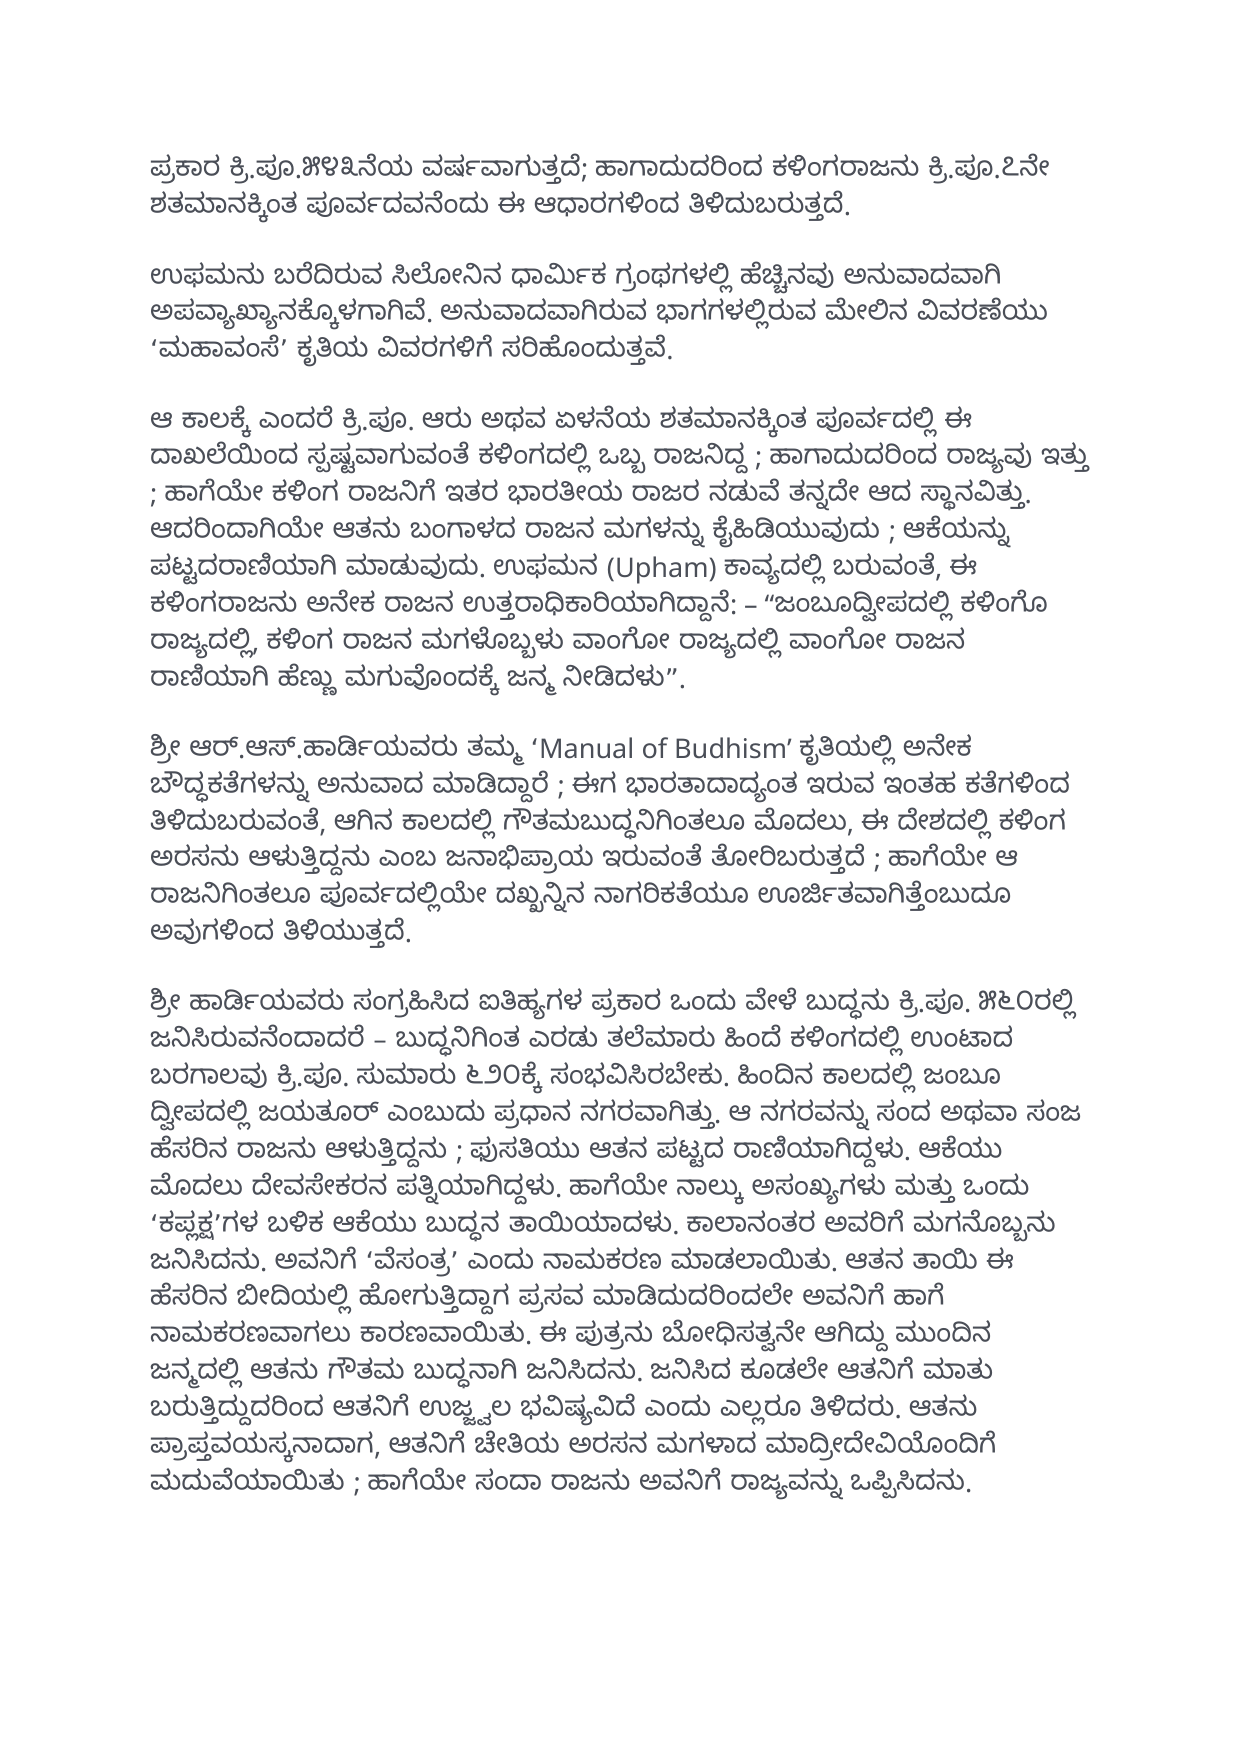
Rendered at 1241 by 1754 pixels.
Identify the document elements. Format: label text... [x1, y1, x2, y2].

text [150, 150, 1090, 224]
text ಶ್ರೀ ಹಾರ್ಡಿಯವರು ಸಂಗ್ರಹಿಸಿದ ಐತಿಹ್ಯಗಳ ಪ್ರಕಾರ ಒಂದು ವೇಳೆ ಬುದ್ಧನು ಕ್ರಿ.ಪೂ. ೫೬೦ರಲ್ಲಿ ಜನಿಸಿರುವನೆಂದಾದರೆ – ಬುದ್ಧನಿಗಿಂತ ಎರಡು ತಲೆಮಾರು ಹಿಂದೆ ಕಳಿಂಗದಲ್ಲಿ ಉಂಟಾದ ಬರಗಾಲವು ಕ್ರಿ.ಪೂ. ಸುಮಾರು ೬೨೦ಕ್ಕೆ ಸಂಭವಿಸಿರಬೇಕು. ಹಿಂದಿನ ಕಾಲದಲ್ಲಿ ಜಂಬೂ ದ್ವೀಪದಲ್ಲಿ ಜಯತೂರ್ ಎಂಬುದು ಪ್ರಧಾನ ನಗರವಾಗಿತ್ತು. ಆ ನಗರವನ್ನು ಸಂದ ಅಥವಾ ಸಂಜ ಹೆಸರಿನ ರಾಜನು ಆಳುತ್ತಿದ್ದನು ; ಫುಸತಿಯು ಆತನ ಪಟ್ಟದ ರಾಣಿಯಾಗಿದ್ದಳು. ಆಕೆಯು ಮೊದಲು ದೇವಸೇಕರನ ಪತ್ನಿಯಾಗಿದ್ದಳು. ಹಾಗೆಯೇ ನಾಲ್ಕು ಅಸಂಖ್ಯಗಳು ಮತ್ತು ಒಂದು ‘ಕಪ್ಲಕ್ಷ’ಗಳ ಬಳಿಕ ಆಕೆಯು ಬುದ್ಧನ ತಾಯಿಯಾದಳು. ಕಾಲಾನಂತರ ಅವರಿಗೆ ಮಗನೊಬ್ಬನು ಜನಿಸಿದನು. ಅವನಿಗೆ ‘ವೆಸಂತ್ರ’ ಎಂದು ನಾಮಕರಣ ಮಾಡಲಾಯಿತು. ಆತನ ತಾಯಿ ಈ ಹೆಸರಿನ ಬೀದಿಯಲ್ಲಿ ಹೋಗುತ್ತಿದ್ದಾಗ ಪ್ರಸವ ಮಾಡಿದುದರಿಂದಲೇ ಅವನಿಗೆ ಹಾಗೆ ನಾಮಕರಣವಾಗಲು ಕಾರಣವಾಯಿತು. ಈ ಪುತ್ರನು ಬೋಧಿಸತ್ವನೇ ಆಗಿದ್ದು ಮುಂದಿನ ಜನ್ಮದಲ್ಲಿ ಆತನು ಗೌತಮ ಬುದ್ಧನಾಗಿ ಜನಿಸಿದನು. ಜನಿಸಿದ ಕೂಡಲೇ ಆತನಿಗೆ ಮಾತು ಬರುತ್ತಿದ್ದುದರಿಂದ ಆತನಿಗೆ ಉಜ್ಜ್ವಲ ಭವಿಷ್ಯವಿದೆ ಎಂದು ಎಲ್ಲರೂ ತಿಳಿದರು. ಆತನು ಪ್ರಾಪ್ತವಯಸ್ಕನಾದಾಗ, ಆತನಿಗೆ ಚೇತಿಯ ಅರಸನ ಮಗಳಾದ ಮಾದ್ರೀದೇವಿಯೊಂದಿಗೆ ಮದುವೆಯಾಯಿತು ; ಹಾಗೆಯೇ ಸಂದಾ ರಾಜನು ಅವನಿಗೆ ರಾಜ್ಯವನ್ನು ಒಪ್ಪಿಸಿದನು. [150, 984, 1090, 1500]
text ಶ್ರೀ ಆರ್.ಆಸ್.ಹಾರ್ಡಿಯವರು ತಮ್ಮ ‘Manual of Budhism’ ಕೃತಿಯಲ್ಲಿ ಅನೇಕ ಬೌದ್ಧಕತೆಗಳನ್ನು ಅನುವಾದ ಮಾಡಿದ್ದಾರೆ ; ಈಗ ಭಾರತಾದಾದ್ಯಂತ ಇರುವ ಇಂತಹ ಕತೆಗಳಿಂದ ತಿಳಿದುಬರುವಂತೆ, ಆಗಿನ ಕಾಲದಲ್ಲಿ ಗೌತಮಬುದ್ಧನಿಗಿಂತಲೂ ಮೊದಲು, ಈ ದೇಶದಲ್ಲಿ ಕಳಿಂಗ ಅರಸನು ಆಳುತ್ತಿದ್ದನು ಎಂಬ ಜನಾಭಿಪ್ರಾಯ ಇರುವಂತೆ ತೋರಿಬರುತ್ತದೆ ; ಹಾಗೆಯೇ ಆ ರಾಜನಿಗಿಂತಲೂ ಪೂರ್ವದಲ್ಲಿಯೇ ದಖ್ಖನ್ನಿನ ನಾಗರಿಕತೆಯೂ ಊರ್ಜಿತವಾಗಿತ್ತೆಂಬುದೂ ಅವುಗಳಿಂದ ತಿಳಿಯುತ್ತದೆ. [150, 729, 1090, 951]
text ಉಫಮನು ಬರೆದಿರುವ ಸಿಲೋನಿನ ಧಾರ್ಮಿಕ ಗ್ರಂಥಗಳಲ್ಲಿ ಹೆಚ್ಚಿನವು ಅನುವಾದವಾಗಿ ಅಪವ್ಯಾಖ್ಯಾನಕ್ಕೊಳಗಾಗಿವೆ. ಅನುವಾದವಾಗಿರುವ ಭಾಗಗಳಲ್ಲಿರುವ ಮೇಲಿನ ವಿವರಣೆಯು ‘ಮಹಾವಂಸೆ’ ಕೃತಿಯ ವಿವರಗಳಿಗೆ ಸರಿಹೊಂದುತ್ತವೆ. [150, 257, 1090, 368]
text ಆ ಕಾಲಕ್ಕೆ ಎಂದರೆ ಕ್ರಿ.ಪೂ. ಆರು ಅಥವ ಏಳನೆಯ ಶತಮಾನಕ್ಕಿಂತ ಪೂರ್ವದಲ್ಲಿ ಈ ದಾಖಲೆಯಿಂದ ಸ್ಪಷ್ಟವಾಗುವಂತೆ ಕಳಿಂಗದಲ್ಲಿ ಒಬ್ಬ ರಾಜನಿದ್ದ ; ಹಾಗಾದುದರಿಂದ ರಾಜ್ಯವು ಇತ್ತು ; ಹಾಗೆಯೇ ಕಳಿಂಗ ರಾಜನಿಗೆ ಇತರ ಭಾರತೀಯ ರಾಜರ ನಡುವೆ ತನ್ನದೇ ಆದ ಸ್ಥಾನವಿತ್ತು. ಆದರಿಂದಾಗಿಯೇ ಆತನು ಬಂಗಾಳದ ರಾಜನ ಮಗಳನ್ನು ಕೈಹಿಡಿಯುವುದು ; ಆಕೆಯನ್ನು ಪಟ್ಟದರಾಣಿಯಾಗಿ ಮಾಡುವುದು. ಉಫಮನ (Upham) ಕಾವ್ಯದಲ್ಲಿ ಬರುವಂತೆ, ಈ ಕಳಿಂಗರಾಜನು ಅನೇಕ ರಾಜನ ಉತ್ತರಾಧಿಕಾರಿಯಾಗಿದ್ದಾನೆ: – “ಜಂಬೂದ್ವೀಪದಲ್ಲಿ ಕಳಿಂಗೊ ರಾಜ್ಯದಲ್ಲಿ, ಕಳಿಂಗ ರಾಜನ ಮಗಳೊಬ್ಬಳು ವಾಂಗೋ ರಾಜ್ಯದಲ್ಲಿ ವಾಂಗೋ ರಾಜನ ರಾಣಿಯಾಗಿ ಹೆಣ್ಣು ಮಗುವೊಂದಕ್ಕೆ ಜನ್ಮ ನೀಡಿದಳು”. [150, 401, 1090, 696]
